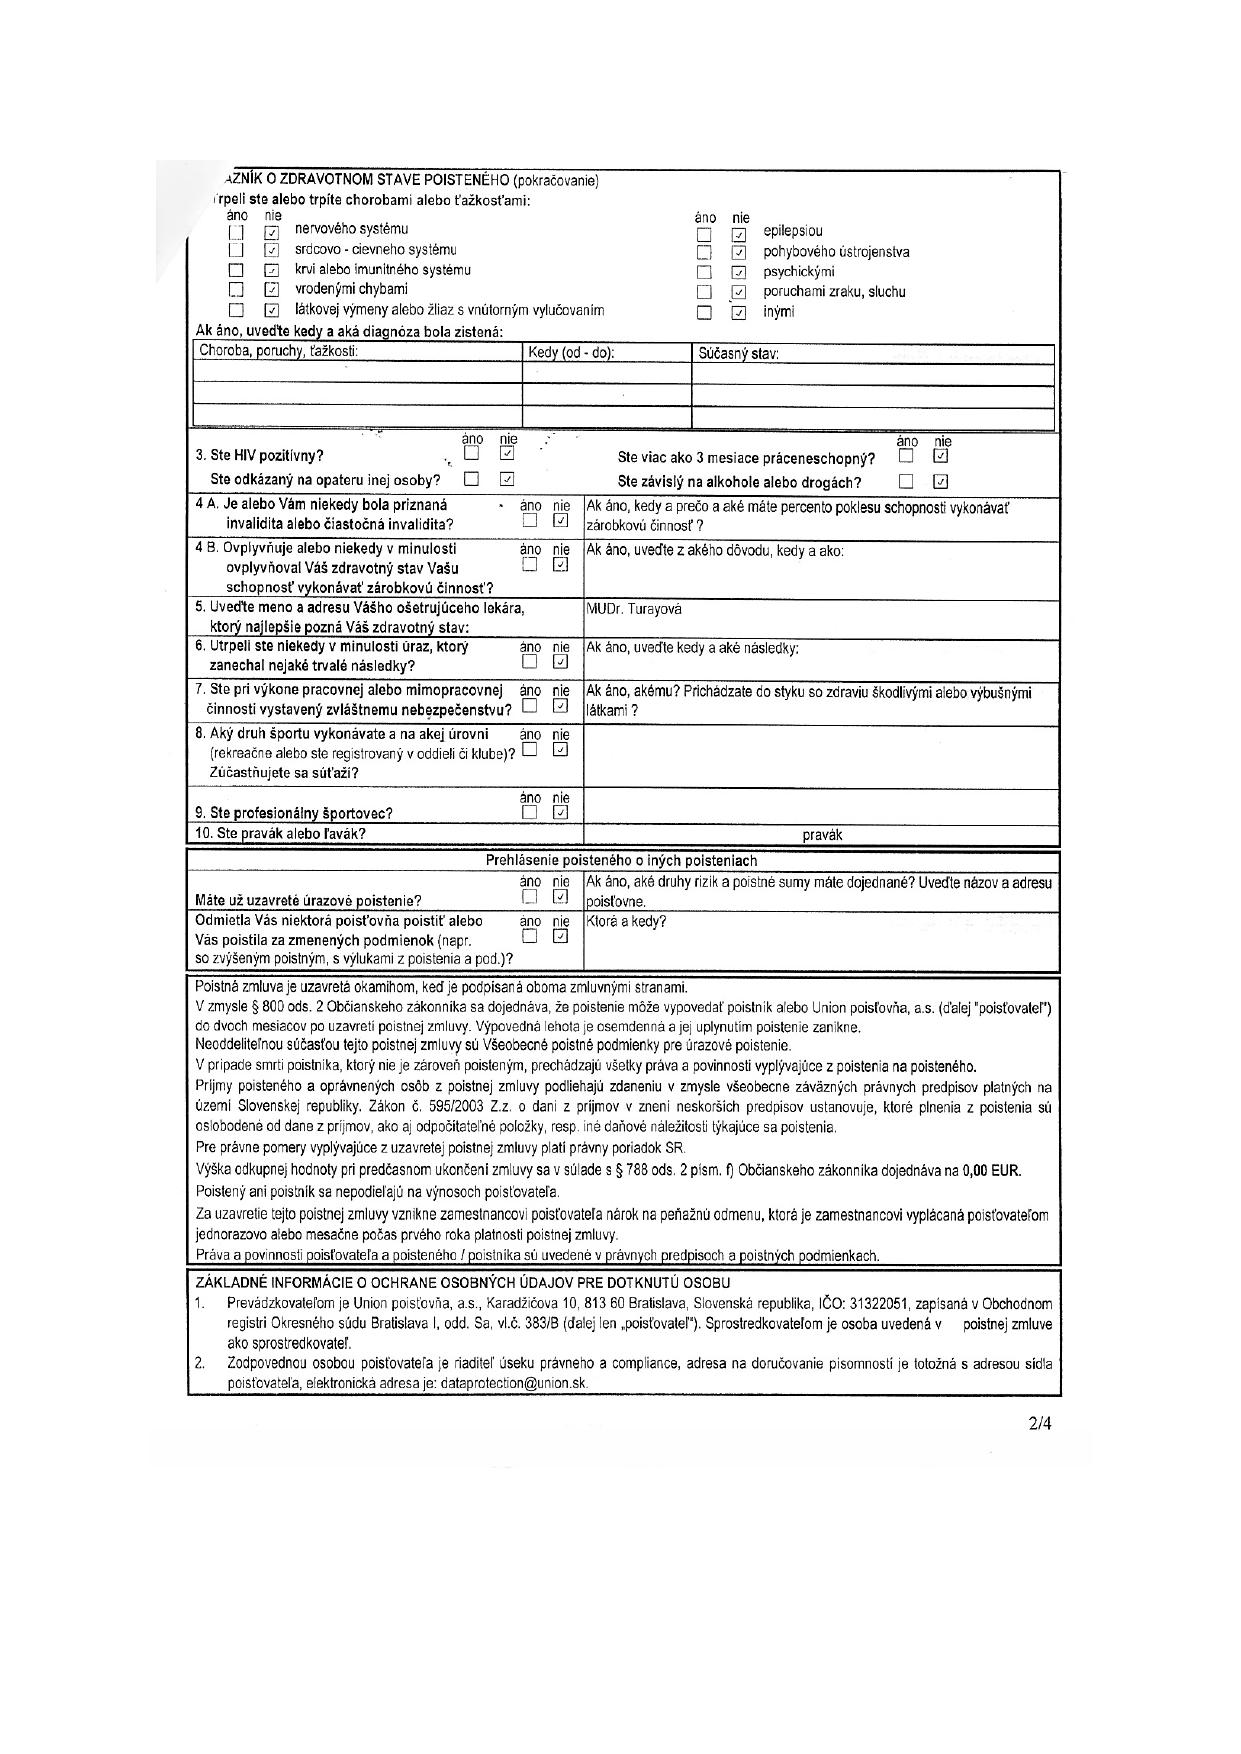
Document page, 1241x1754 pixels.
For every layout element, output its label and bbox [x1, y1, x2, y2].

picture [147, 147, 1093, 1484]
